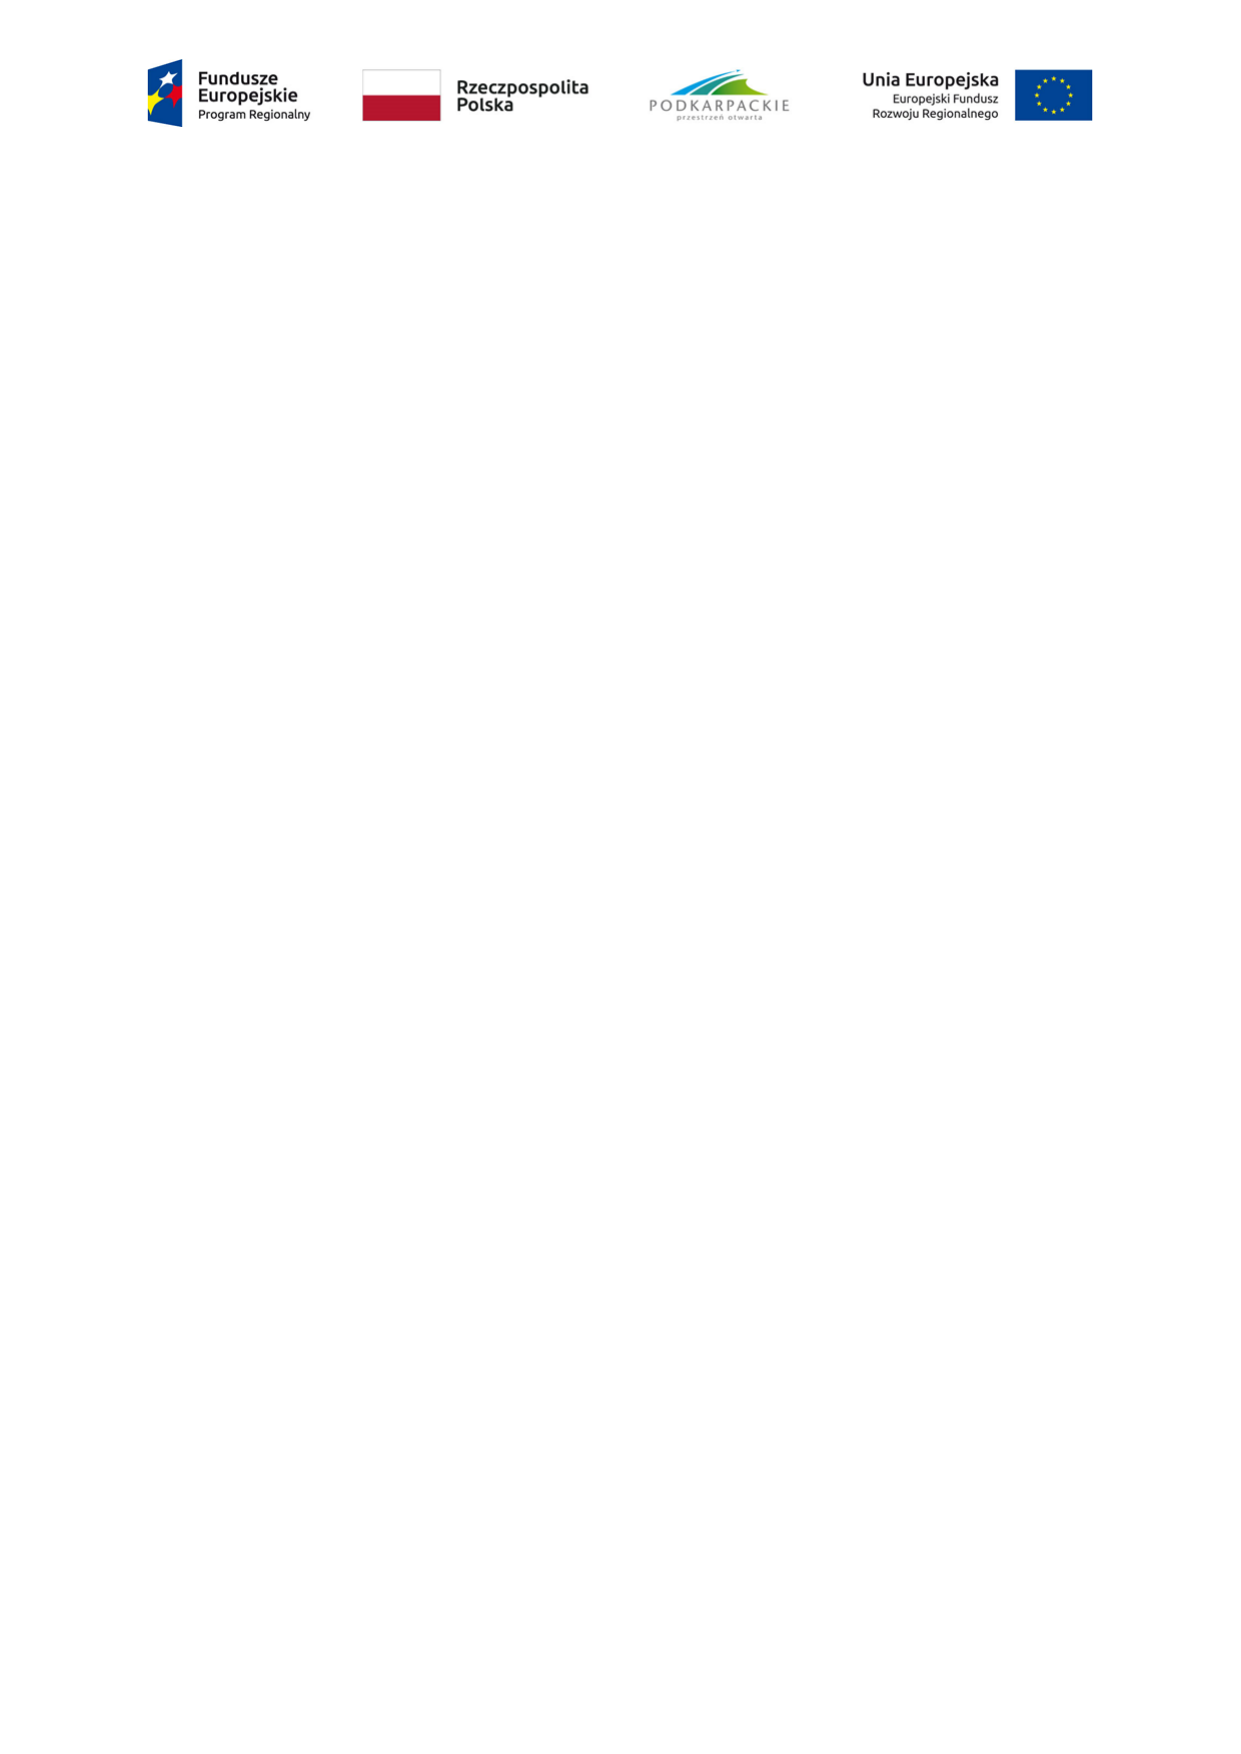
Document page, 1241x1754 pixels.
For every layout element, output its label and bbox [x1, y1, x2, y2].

picture [147, 59, 1093, 127]
